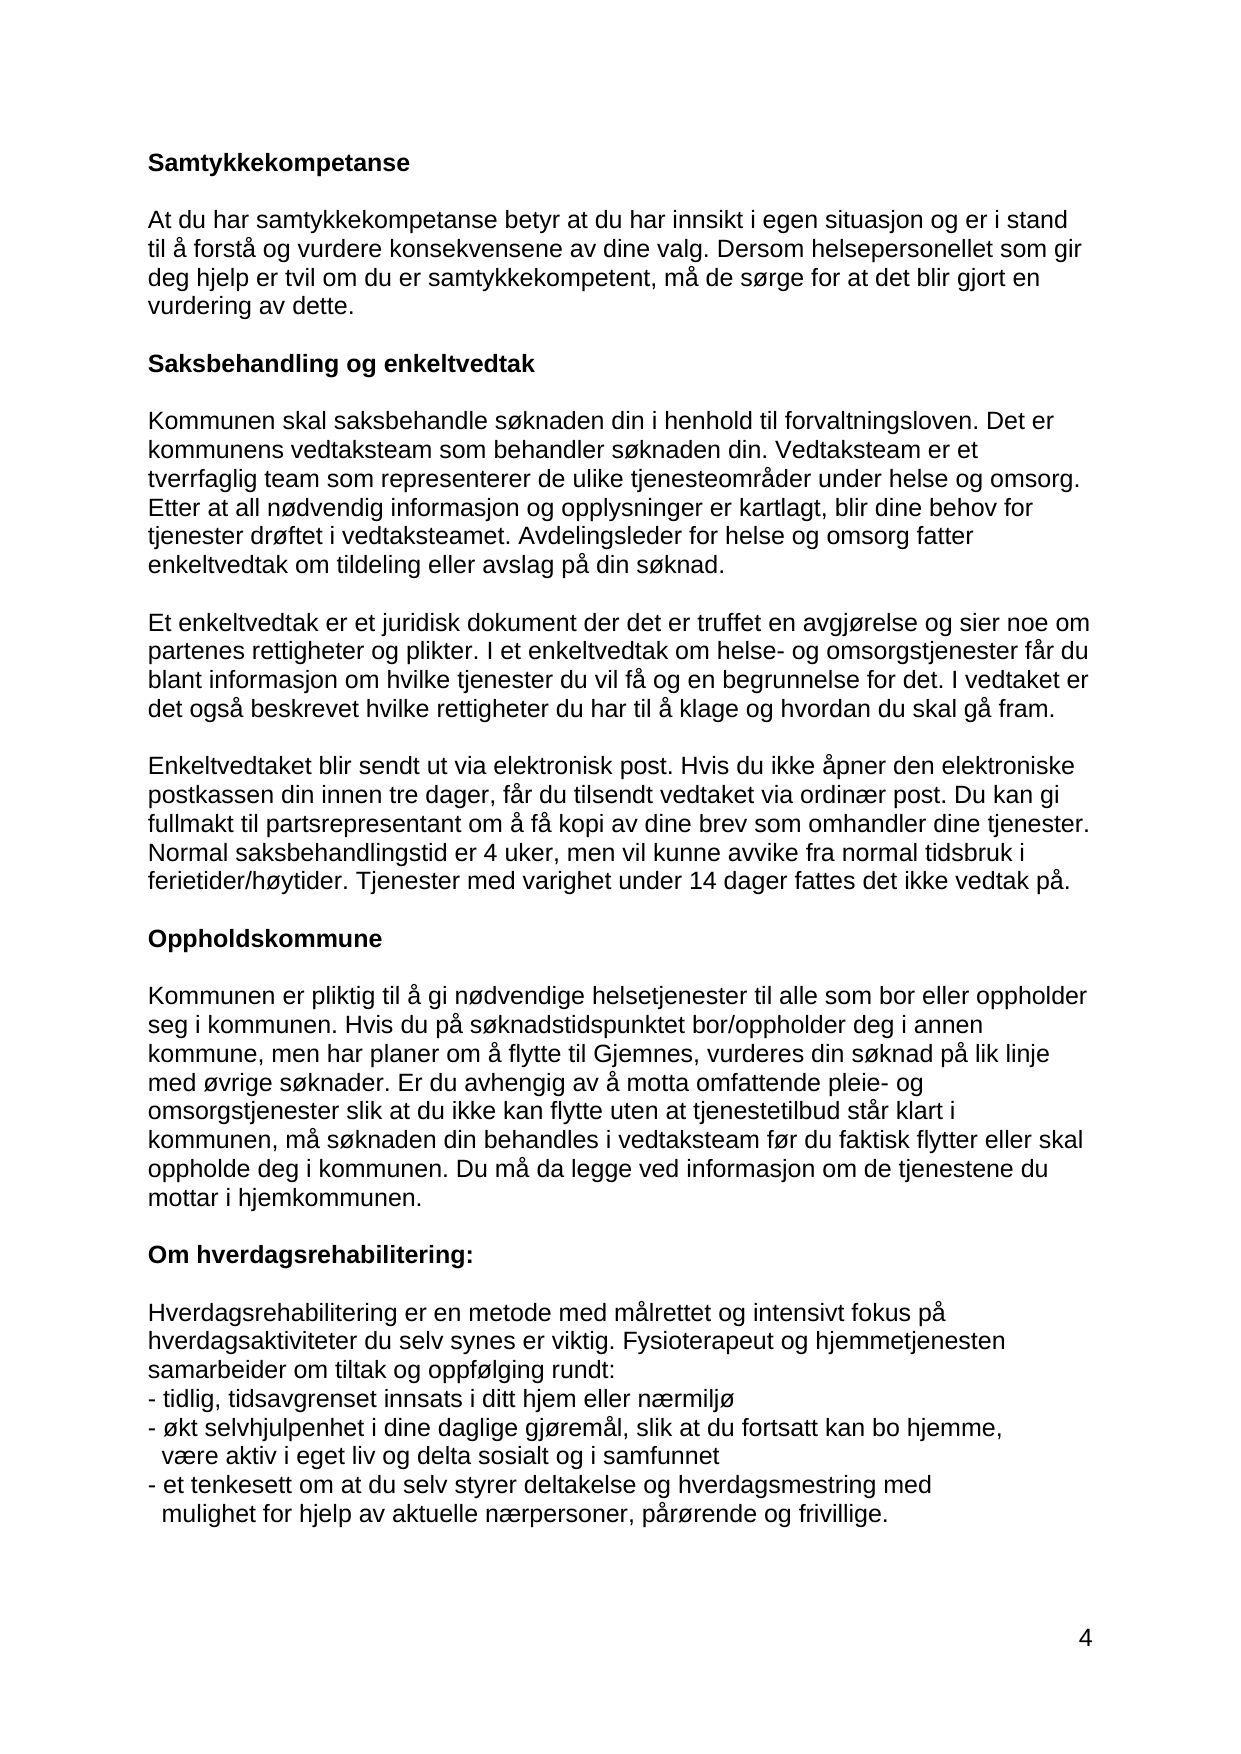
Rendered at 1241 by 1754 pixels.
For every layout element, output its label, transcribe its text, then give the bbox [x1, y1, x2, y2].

text Oppholdskommune [148, 924, 1093, 953]
text At du har samtykkekompetanse betyr at du har innsikt i egen situasjon og er i stand til å forstå og vurdere konsekvensene av dine valg. Dersom helsepersonellet som gir deg hjelp er tvil om du er samtykkekompetent, må de sørge for at det blir gjort en vurdering av dette. [148, 205, 1093, 320]
text Kommunen er pliktig til å gi nødvendige helsetjenester til alle som bor eller oppholder seg i kommunen. Hvis du på søknadstidspunktet bor/oppholder deg i annen kommune, men har planer om å flytte til Gjemnes, vurderes din søknad på lik linje med øvrige søknader. Er du avhengig av å motta omfattende pleie- og omsorgstjenester slik at du ikke kan flytte uten at tjenestetilbud står klart i kommunen, må søknaden din behandles i vedtaksteam før du faktisk flytter eller skal oppholde deg i kommunen. Du må da legge ved informasjon om de tjenestene du mottar i hjemkommunen. [148, 981, 1093, 1211]
text Saksbehandling og enkeltvedtak [148, 349, 1093, 378]
text Samtykkekompetanse [148, 148, 1093, 176]
text Enkeltvedtaket blir sendt ut via elektronisk post. Hvis du ikke åpner den elektroniske postkassen din innen tre dager, får du tilsendt vedtaket via ordinær post. Du kan gi fullmakt til partsrepresentant om å få kopi av dine brev som omhandler dine tjenester. Normal saksbehandlingstid er 4 uker, men vil kunne avvike fra normal tidsbruk i ferietider/høytider. Tjenester med varighet under 14 dager fattes det ikke vedtak på. [148, 751, 1093, 895]
text Om hverdagsrehabilitering: [148, 1240, 1093, 1269]
text Et enkeltvedtak er et juridisk dokument der det er truffet en avgjørelse og sier noe om partenes rettigheter og plikter. I et enkeltvedtak om helse- og omsorgstjenester får du blant informasjon om hvilke tjenester du vil få og en begrunnelse for det. I vedtaket er det også beskrevet hvilke rettigheter du har til å klage og hvordan du skal gå fram. [148, 608, 1093, 723]
text - tidlig, tidsavgrenset innsats i ditt hjem eller nærmiljø [148, 1384, 1093, 1413]
text - økt selvhjulpenhet i dine daglige gjøremål, slik at du fortsatt kan bo hjemme, [148, 1413, 1093, 1441]
text - et tenkesett om at du selv styrer deltakelse og hverdagsmestring med [148, 1470, 1093, 1499]
text Kommunen skal saksbehandle søknaden din i henhold til forvaltningsloven. Det er kommunens vedtaksteam som behandler søknaden din. Vedtaksteam er et tverrfaglig team som representerer de ulike tjenesteområder under helse og omsorg. Etter at all nødvendig informasjon og opplysninger er kartlagt, blir dine behov for tjenester drøftet i vedtaksteamet. Avdelingsleder for helse og omsorg fatter enkeltvedtak om tildeling eller avslag på din søknad. [148, 406, 1093, 579]
text være aktiv i eget liv og delta sosialt og i samfunnet [148, 1441, 1093, 1470]
text Hverdagsrehabilitering er en metode med målrettet og intensivt fokus på hverdagsaktiviteter du selv synes er viktig. Fysioterapeut og hjemmetjenesten samarbeider om tiltak og oppfølging rundt: [148, 1298, 1093, 1384]
text mulighet for hjelp av aktuelle nærpersoner, pårørende og frivillige. [148, 1499, 1093, 1528]
